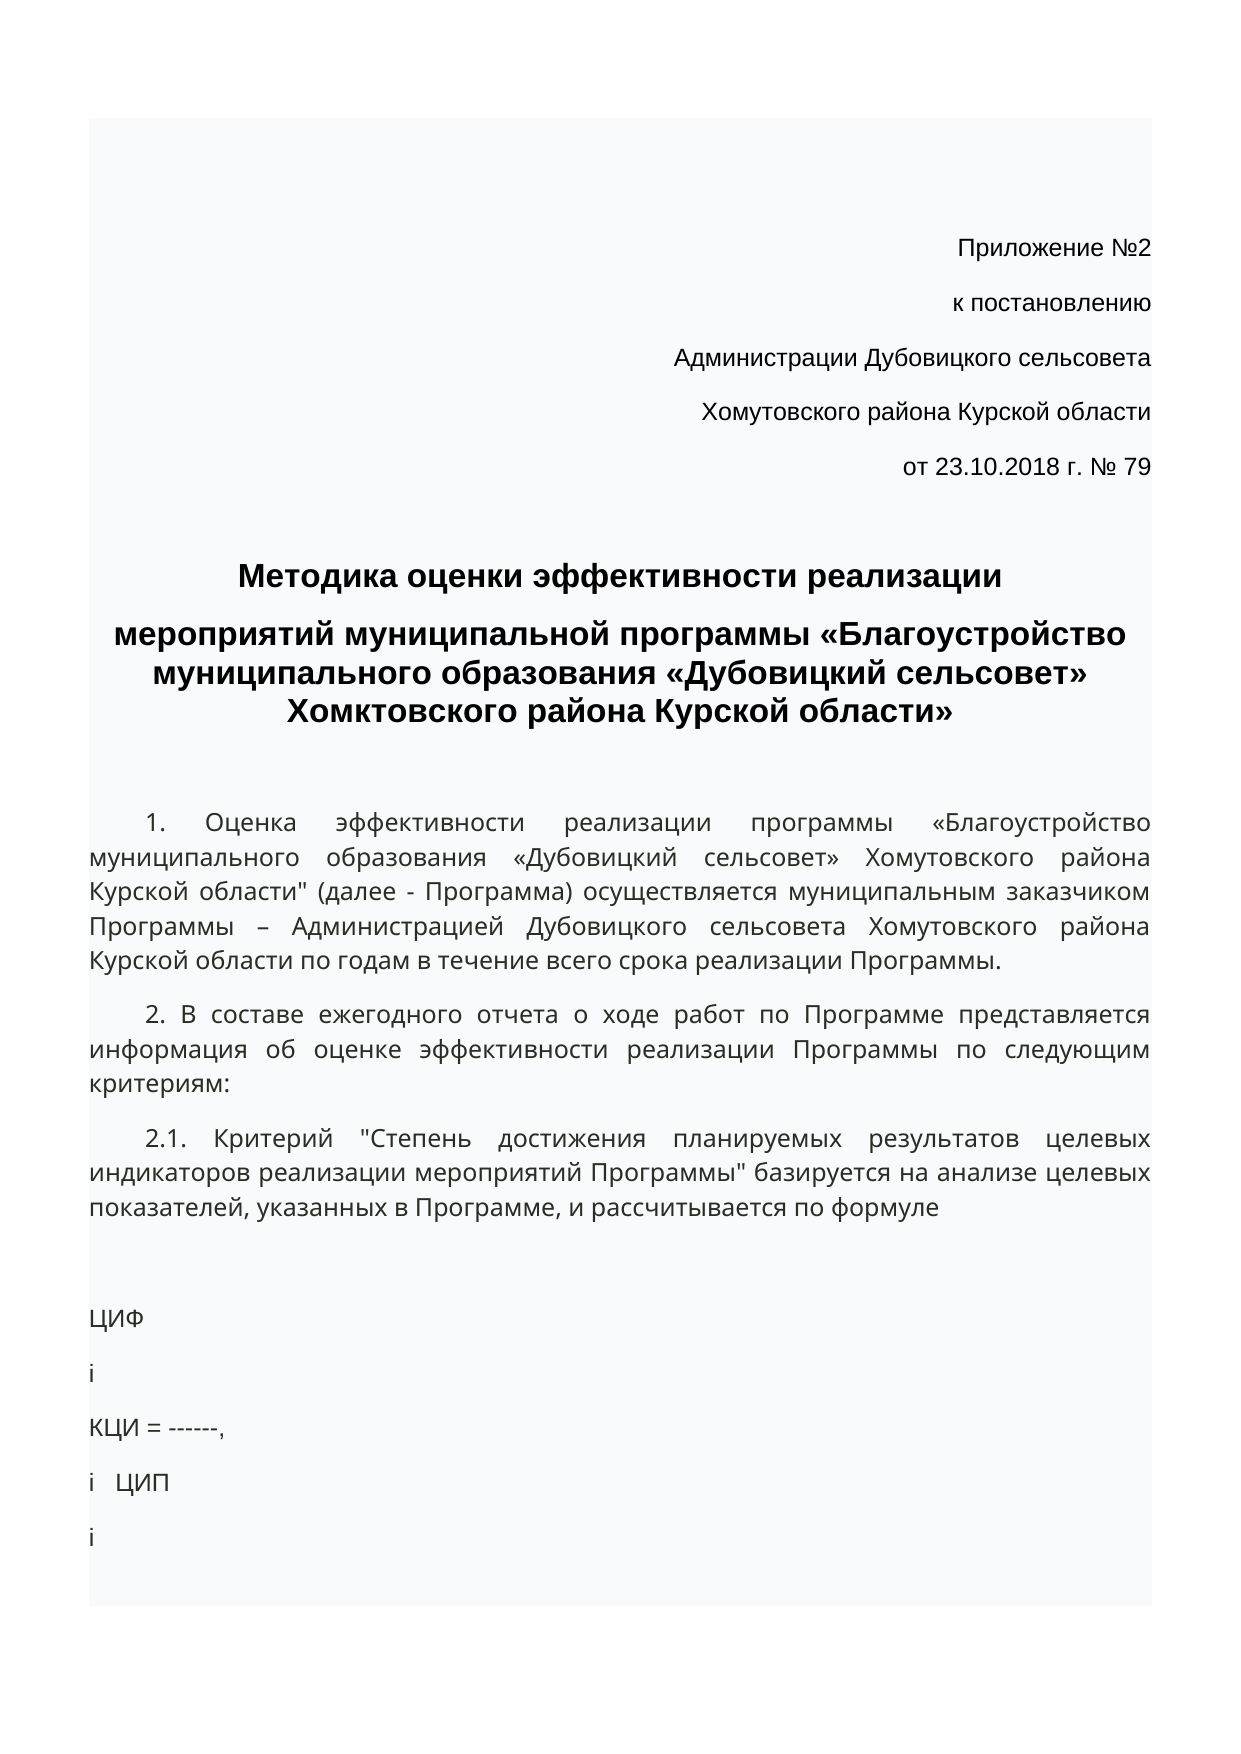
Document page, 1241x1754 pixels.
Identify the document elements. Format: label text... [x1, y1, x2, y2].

text Администрации Дубовицкого сельсовета [89, 337, 1152, 371]
text от 23.10.2018 г. № 79 [89, 446, 1152, 481]
text ЦИФ [89, 1298, 1152, 1333]
text мероприятий муниципальной программы «Благоустройство муниципального образования «Дубовицкий сельсовет» Хомктовского района Курской области» [89, 614, 1152, 730]
text i [89, 1353, 1152, 1387]
text Хомутовского района Курской области [89, 392, 1152, 426]
text i [89, 1517, 1152, 1552]
text Приложение №2 [89, 227, 1152, 262]
text i ЦИП [89, 1462, 1152, 1497]
text к постановлению [89, 282, 1152, 317]
text КЦИ = ------, [89, 1408, 1152, 1442]
text Методика оценки эффективности реализации [89, 556, 1152, 594]
text 2. В составе ежегодного отчета о ходе работ по Программе представляется информация об оценке эффективности реализации Программы по следующим критериям: [89, 997, 1152, 1100]
text 2.1. Критерий "Степень достижения планируемых результатов целевых индикаторов реализации мероприятий Программы" базируется на анализе целевых показателей, указанных в Программе, и рассчитывается по формуле [89, 1120, 1152, 1223]
text 1. Оценка эффективности реализации программы «Благоустройство муниципального образования «Дубовицкий сельсовет» Хомутовского района Курской области" (далее - Программа) осуществляется муниципальным заказчиком Программы – Администрацией Дубовицкого сельсовета Хомутовского района Курской области по годам в течение всего срока реализации Программы. [89, 805, 1152, 977]
